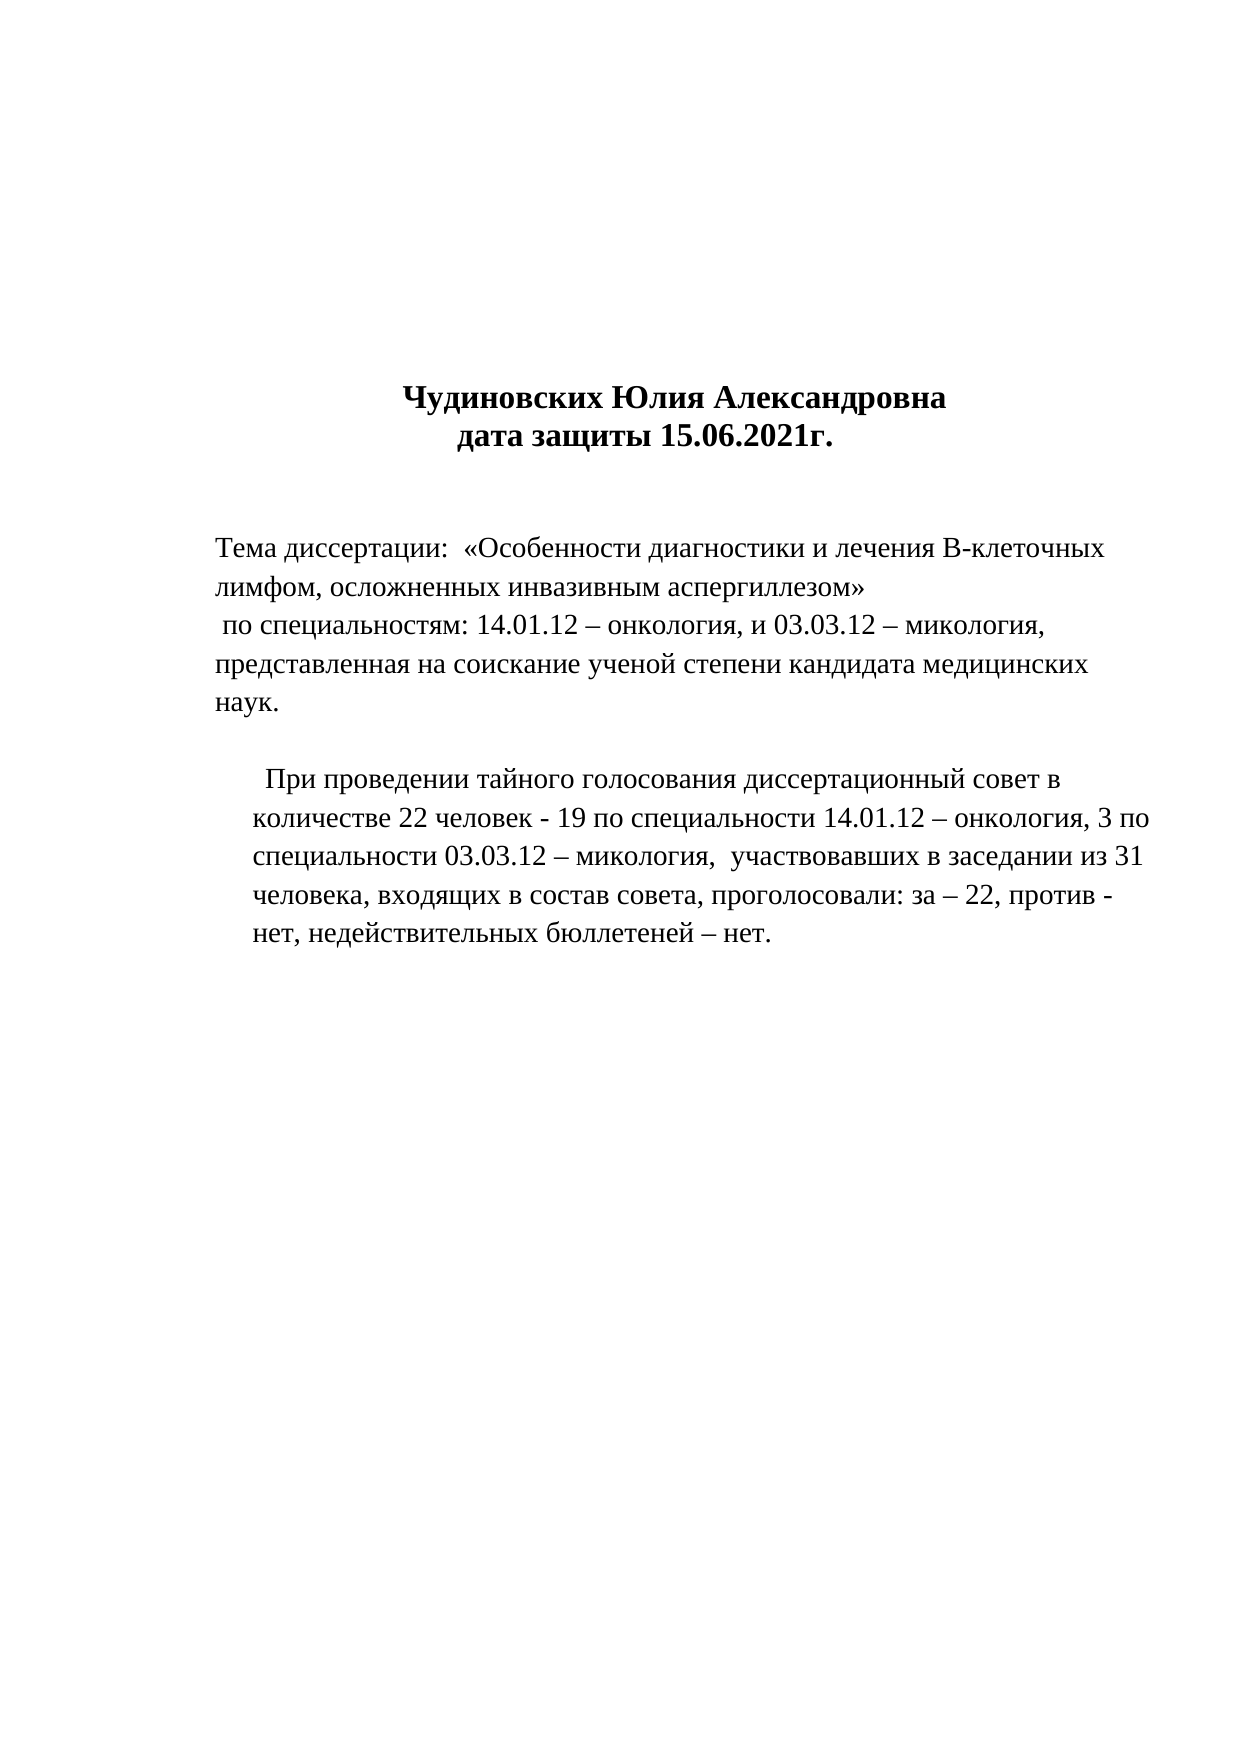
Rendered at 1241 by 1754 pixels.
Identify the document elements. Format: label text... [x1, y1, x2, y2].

list При проведении тайного голосования диссертационный совет в количестве 22 человек - 19 по специальности 14.01.12 – онкология, 3 по специальности 03.03.12 – микология, участвовавших в заседании из 31 человека, входящих в состав совета, проголосовали: за – 22, против - нет, недействительных бюллетеней – нет. [252, 761, 1152, 949]
text дата защиты 15.06.2021г. [177, 415, 1152, 453]
list по специальностям: 14.01.12 – онкология, и 03.03.12 – микология, представленная на соискание ученой степени кандидата медицинских наук. [215, 607, 1152, 718]
text Чудиновских Юлия Александровна [177, 377, 1152, 415]
list Тема диссертации: «Особенности диагностики и лечения В-клеточных лимфом, осложненных инвазивным аспергиллезом» [215, 530, 1152, 602]
